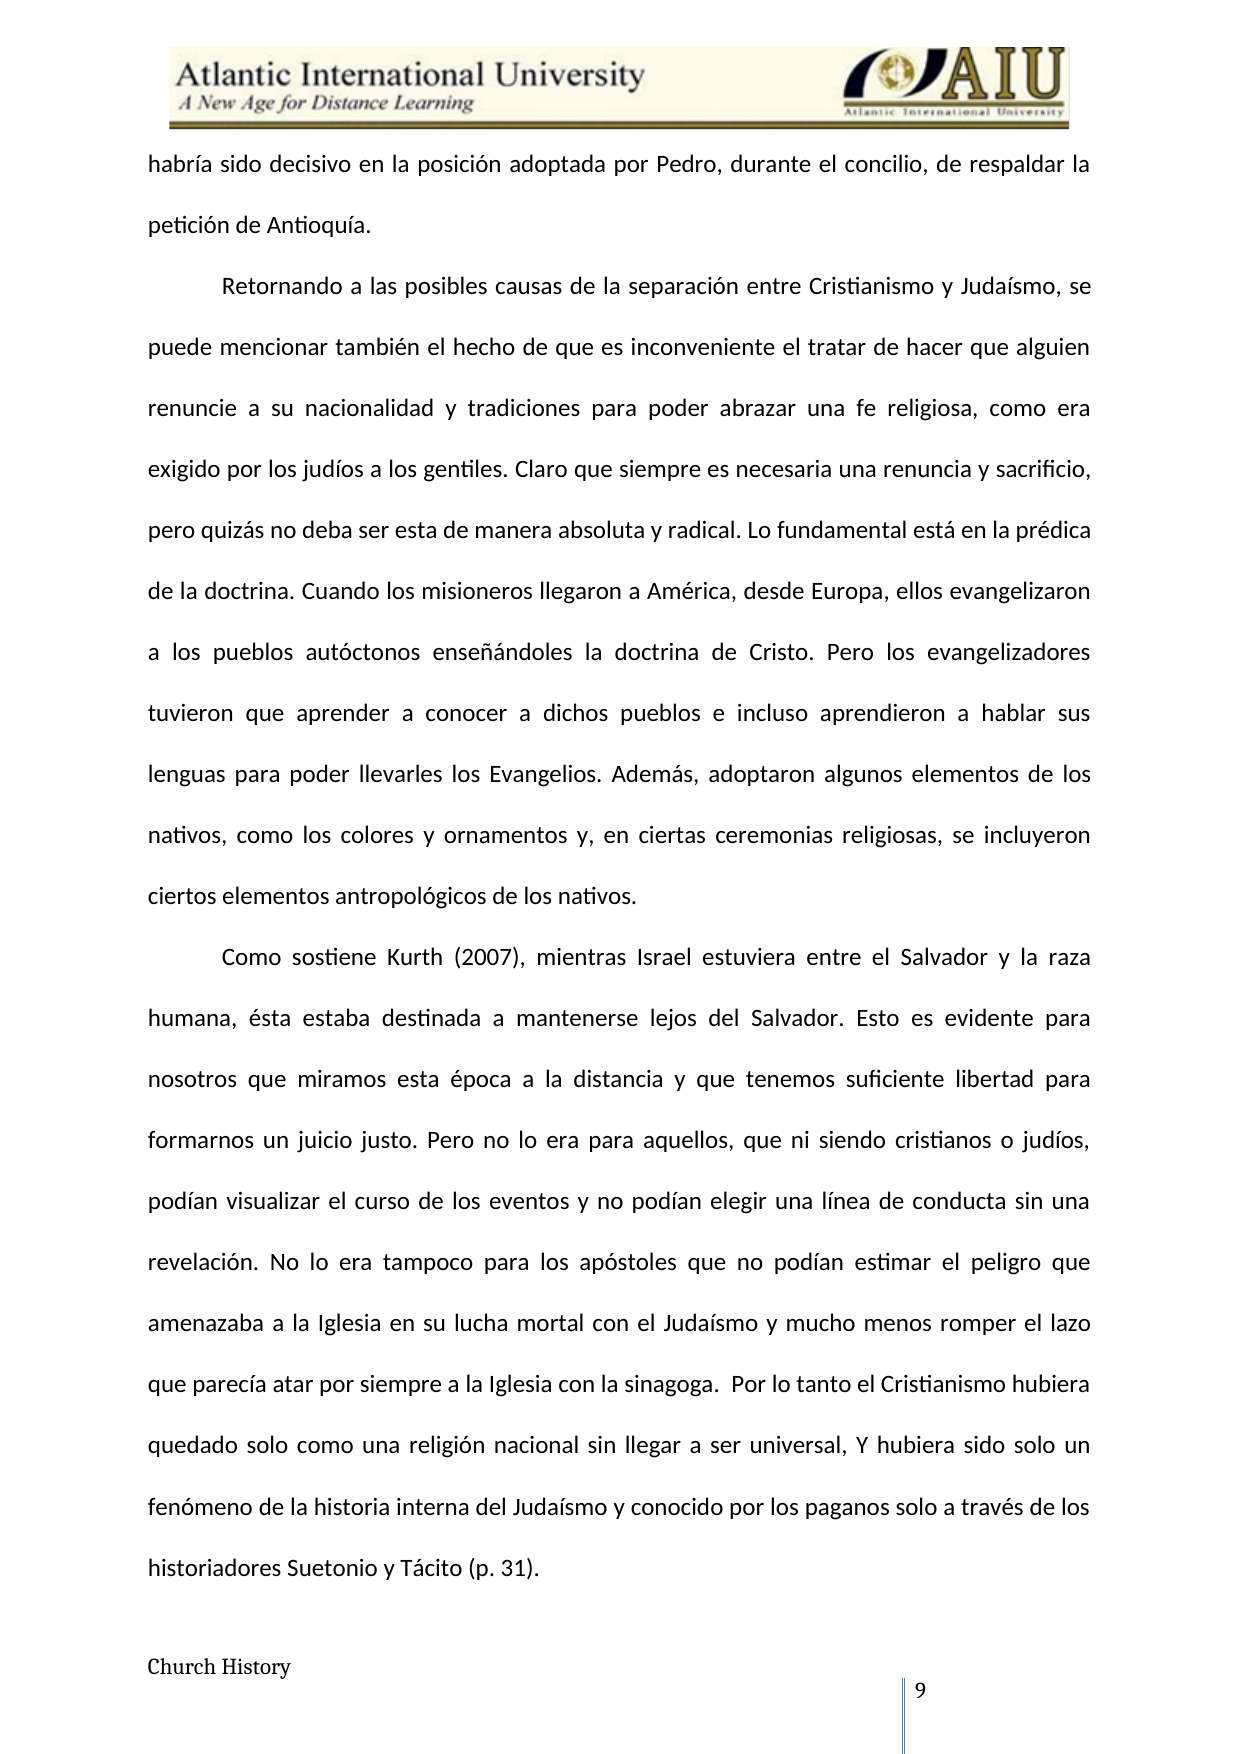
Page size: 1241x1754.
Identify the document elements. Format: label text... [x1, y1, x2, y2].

text Como sostiene Kurth (2007), mientras Israel estuviera entre el Salvador y la raza humana, ésta estaba destinada a mantenerse lejos del Salvador. Esto es evidente para nosotros que miramos esta época a la distancia y que tenemos suficiente libertad para formarnos un juicio justo. Pero no lo era para aquellos, que ni siendo cristianos o judíos, podían visualizar el curso de los eventos y no podían elegir una línea de conducta sin una revelación. No lo era tampoco para los apóstoles que no podían estimar el peligro que amenazaba a la Iglesia en su lucha mortal con el Judaísmo y mucho menos romper el lazo que parecía atar por siempre a la Iglesia con la sinagoga. Por lo tanto el Cristianismo hubiera quedado solo como una religión nacional sin llegar a ser universal, Y hubiera sido solo un fenómeno de la historia interna del Judaísmo y conocido por los paganos solo a través de los historiadores Suetonio y Tácito (p. 31). [148, 941, 1092, 1582]
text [148, 148, 1092, 239]
picture [169, 47, 1071, 131]
text Retornando a las posibles causas de la separación entre Cristianismo y Judaísmo, se puede mencionar también el hecho de que es inconveniente el tratar de hacer que alguien renuncie a su nacionalidad y tradiciones para poder abrazar una fe religiosa, como era exigido por los judíos a los gentiles. Claro que siempre es necesaria una renuncia y sacrificio, pero quizás no deba ser esta de manera absoluta y radical. Lo fundamental está en la prédica de la doctrina. Cuando los misioneros llegaron a América, desde Europa, ellos evangelizaron a los pueblos autóctonos enseñándoles la doctrina de Cristo. Pero los evangelizadores tuvieron que aprender a conocer a dichos pueblos e incluso aprendieron a hablar sus lenguas para poder llevarles los Evangelios. Además, adoptaron algunos elementos de los nativos, como los colores y ornamentos y, en ciertas ceremonias religiosas, se incluyeron ciertos elementos antropológicos de los nativos. [148, 270, 1092, 911]
